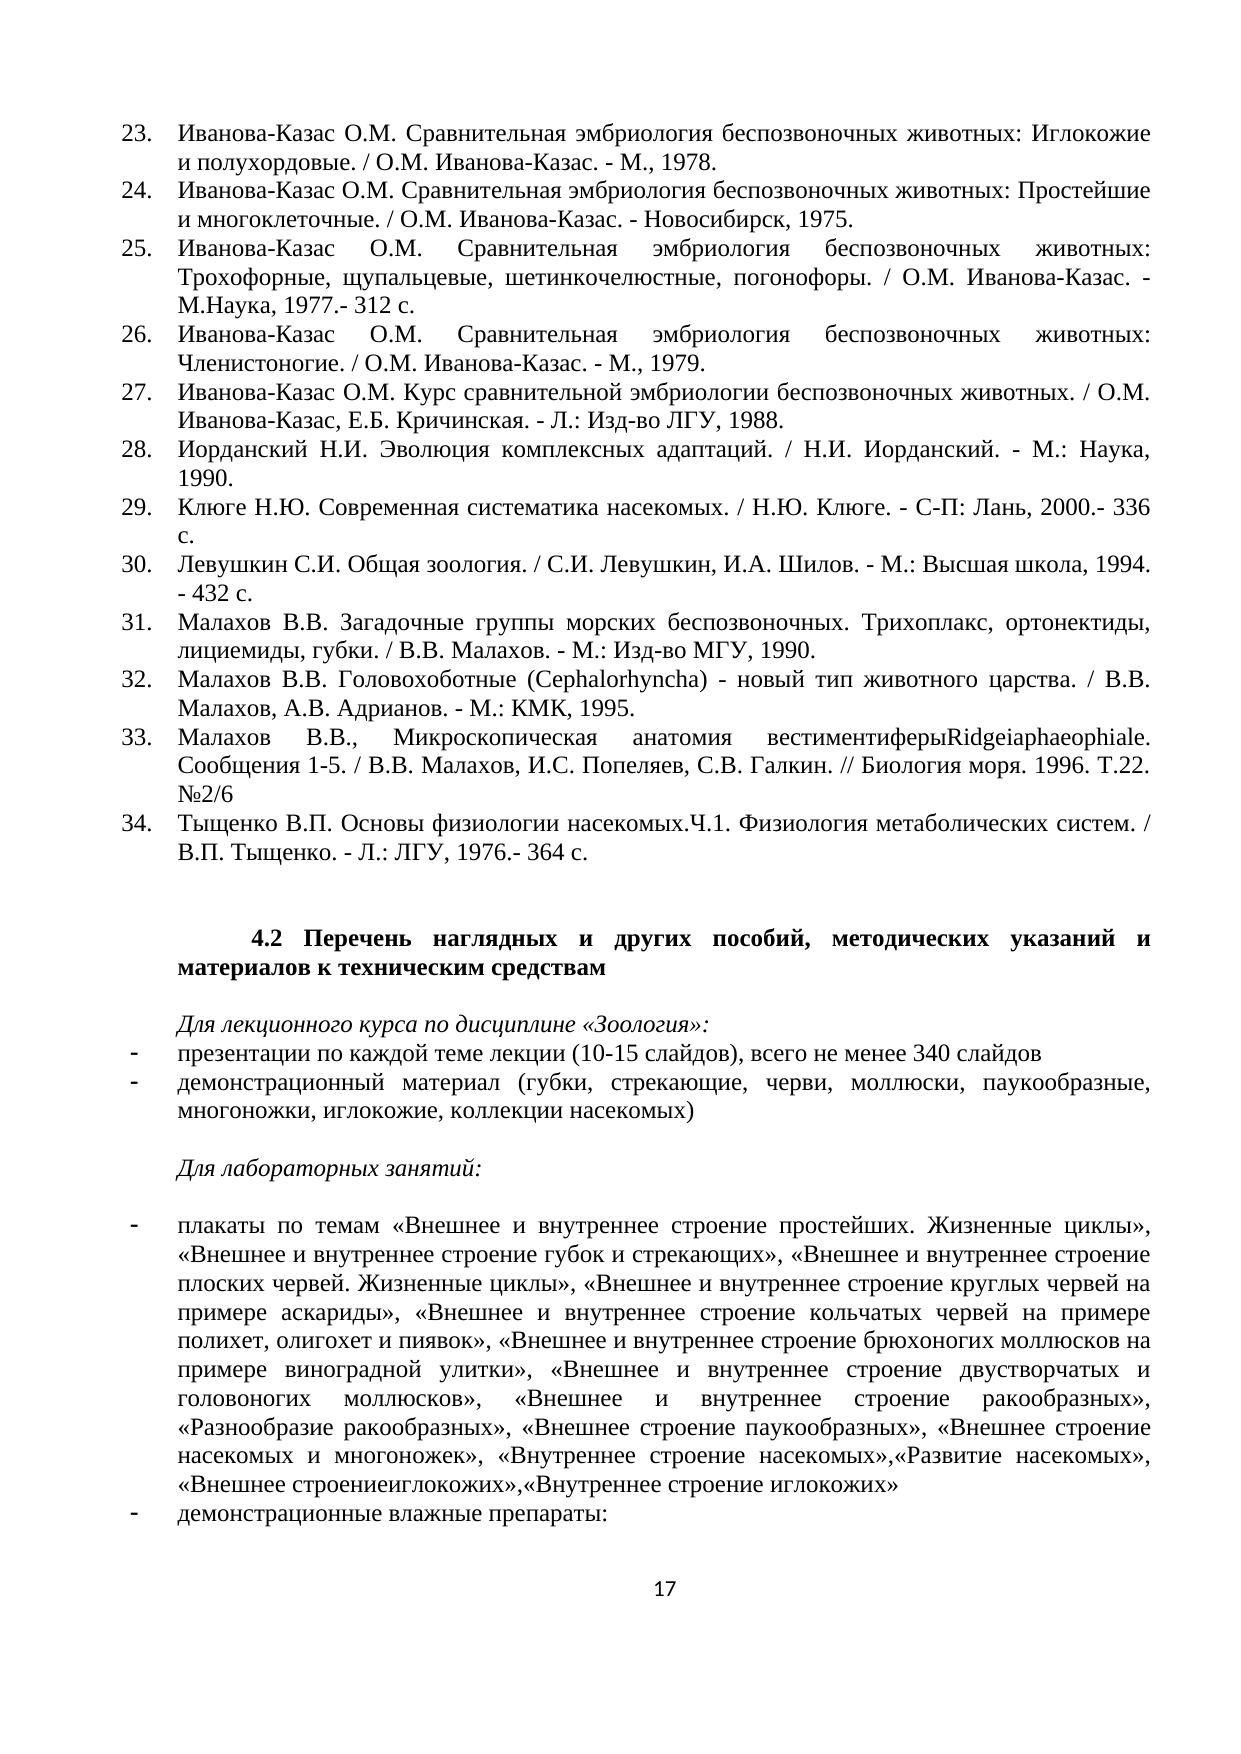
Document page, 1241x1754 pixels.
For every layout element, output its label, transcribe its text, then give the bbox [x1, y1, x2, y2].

list Иванова-Казас О.М. Курс сравнительной эмбриологии беспозвоночных животных. / О.М. Иванова-Казас, Е.Б. Кричинская. - Л.: Изд-во ЛГУ, 1988. [121, 377, 1152, 434]
text 4.2 Перечень наглядных и других пособий, методических указаний и материалов к техническим средствам [177, 923, 1152, 981]
list Малахов В.В. Головохоботные (Cephalorhyncha) - новый тип животного царства. / В.В. Малахов, А.В. Адрианов. - М.: КМК, 1995. [121, 664, 1152, 722]
list Тыщенко В.П. Основы физиологии насекомых.Ч.1. Физиология метаболических систем. / В.П. Тыщенко. - Л.: ЛГУ, 1976.- 364 с. [121, 808, 1152, 866]
list Иванова-Казас О.М. Сравнительная эмбриология беспозвоночных животных: Трохофорные, щупальцевые, шетинкочелюстные, погонофоры. / О.М. Иванова-Казас. - М.Наука, 1977.- 312 с. [121, 233, 1152, 319]
list Иванова-Казас О.М. Сравнительная эмбриология беспозвоночных животных: Простейшие и многоклеточные. / О.М. Иванова-Казас. - Новосибирск, 1975. [121, 176, 1152, 233]
text Для лабораторных занятий: [177, 1153, 1152, 1182]
list Иорданский Н.И. Эволюция комплексных адаптаций. / Н.И. Иорданский. - М.: Наука, 1990. [121, 434, 1152, 492]
list Малахов В.В., Микроскопическая анатомия вестиментиферыRidgeiaphaeophiale. Сообщения 1-5. / В.В. Малахов, И.С. Попеляев, С.В. Галкин. // Биология моря. 1996. Т.22. №2/6 [121, 722, 1152, 808]
list Левушкин С.И. Общая зоология. / С.И. Левушкин, И.А. Шилов. - М.: Высшая школа, 1994. - 432 с. [121, 549, 1152, 607]
list демонстрационный материал (губки, стрекающие, черви, моллюски, паукообразные, многоножки, иглокожие, коллекции насекомых) [130, 1067, 1152, 1124]
list презентации по каждой теме лекции (10-15 слайдов), всего не менее 340 слайдов [130, 1038, 1152, 1067]
list Малахов В.В. Загадочные группы морских беспозвоночных. Трихоплакс, ортонектиды, лициемиды, губки. / В.В. Малахов. - М.: Изд-во МГУ, 1990. [121, 607, 1152, 664]
list Клюге Н.Ю. Современная систематика насекомых. / Н.Ю. Клюге. - С-П: Лань, 2000.- 336 с. [121, 492, 1152, 549]
list плакаты по темам «Внешнее и внутреннее строение простейших. Жизненные циклы», «Внешнее и внутреннее строение губок и стрекающих», «Внешнее и внутреннее строение плоских червей. Жизненные циклы», «Внешнее и внутреннее строение круглых червей на примере аскариды», «Внешнее и внутреннее строение кольчатых червей на примере полихет, олигохет и пиявок», «Внешнее и внутреннее строение брюхоногих моллюсков на примере виноградной улитки», «Внешнее и внутреннее строение двустворчатых и головоногих моллюсков», «Внешнее и внутреннее строение ракообразных», «Разнообразие ракообразных», «Внешнее строение паукообразных», «Внешнее строение насекомых и многоножек», «Внутреннее строение насекомых»,«Развитие насекомых», «Внешнее строениеиглокожих»,«Внутреннее строение иглокожих» [130, 1211, 1152, 1498]
list демонстрационные влажные препараты: [130, 1498, 1152, 1527]
text Для лекционного курса по дисциплине «Зоология»: [177, 1009, 1152, 1038]
list Иванова-Казас О.М. Сравнительная эмбриология беспозвоночных животных: Иглокожие и полухордовые. / О.М. Иванова-Казас. - М., 1978. [121, 118, 1152, 176]
list Иванова-Казас О.М. Сравнительная эмбриология беспозвоночных животных: Членистоногие. / О.М. Иванова-Казас. - М., 1979. [121, 319, 1152, 377]
